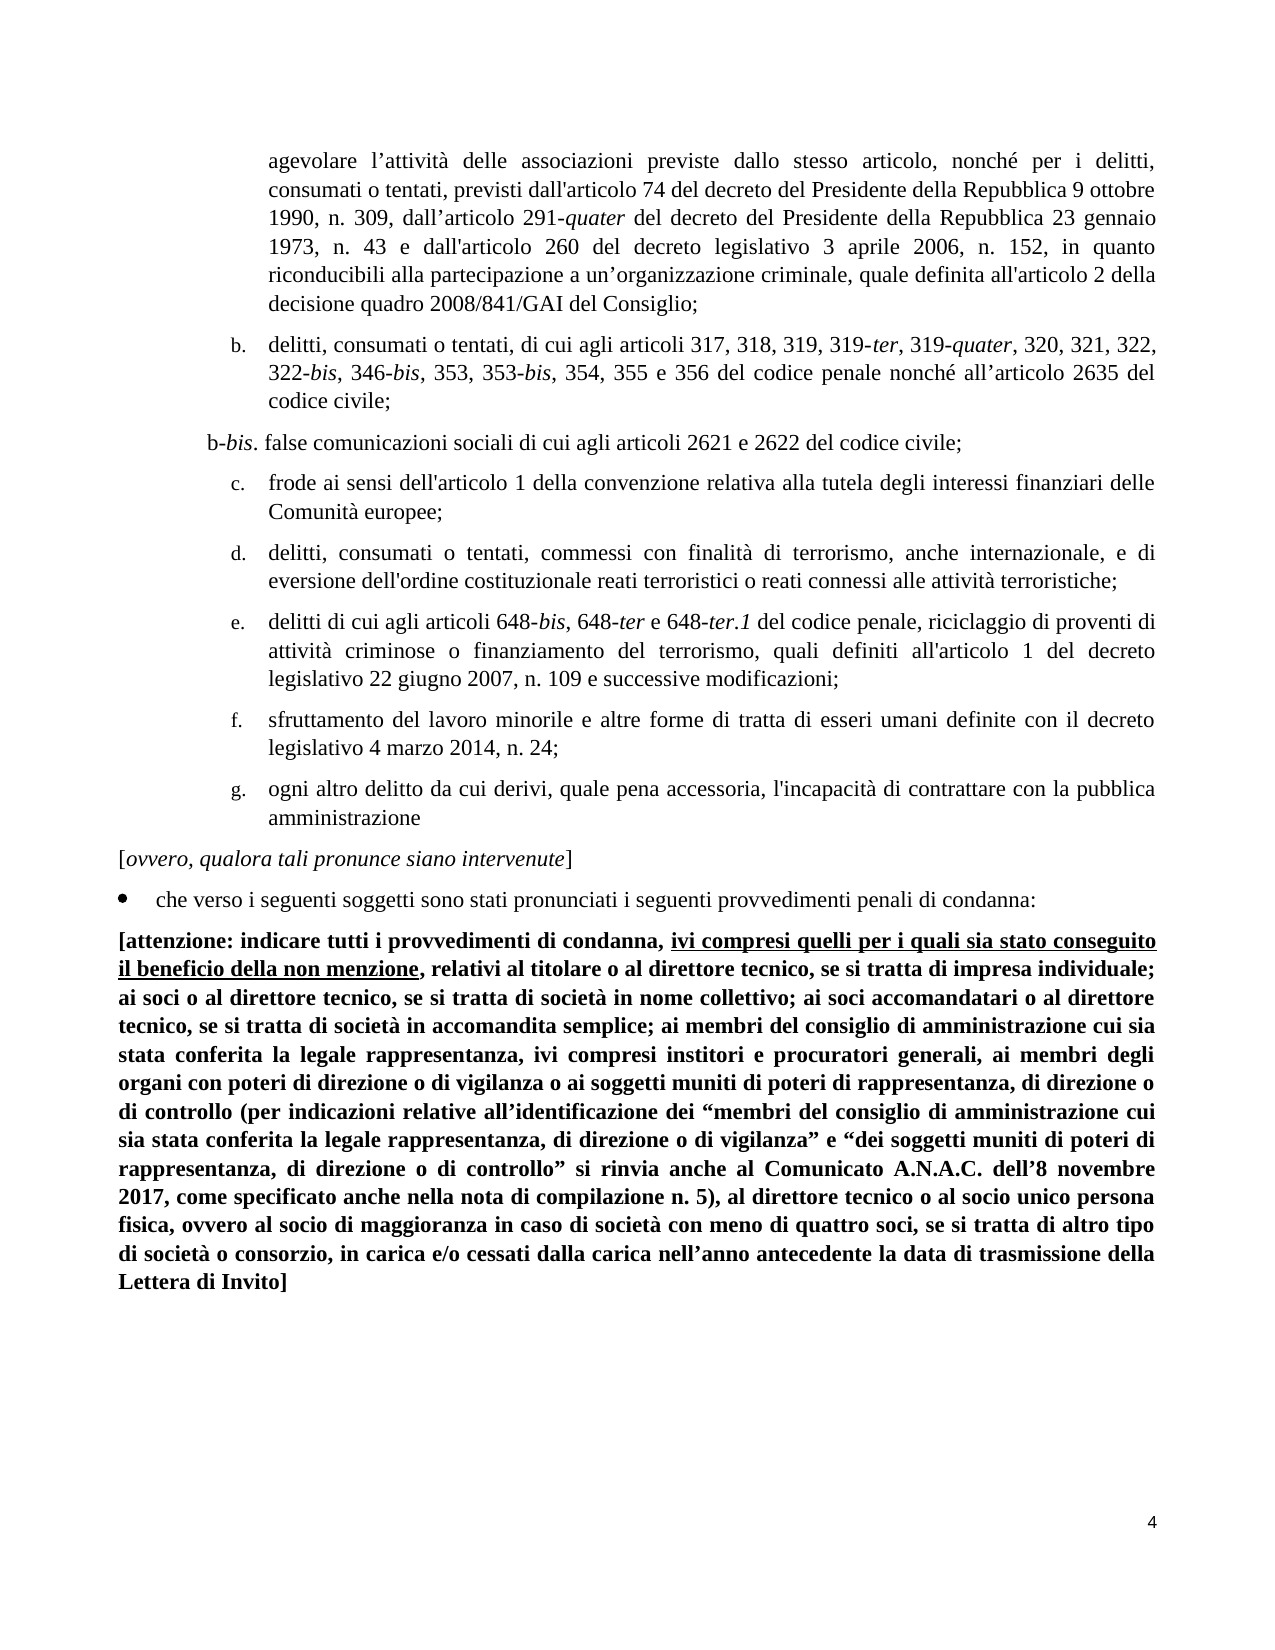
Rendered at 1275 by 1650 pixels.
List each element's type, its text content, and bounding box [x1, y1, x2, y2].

list ogni altro delitto da cui derivi, quale pena accessoria, l'incapacità di contrattare con la pubblica amministrazione [231, 775, 1157, 830]
text b-bis. false comunicazioni sociali di cui agli articoli 2621 e 2622 del codice civile; [207, 428, 1157, 455]
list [231, 148, 1157, 316]
text [ovvero, qualora tali pronunce siano intervenute] [118, 845, 1157, 871]
text [attenzione: indicare tutti i provvedimenti di condanna, ivi compresi quelli per i quali sia stato conseguito il beneficio della non menzione, relativi al titolare o al direttore tecnico, se si tratta di impresa individuale; ai soci o al direttore tecnico, se si tratta di società in nome collettivo; ai soci accomandatari o al direttore tecnico, se si tratta di società in accomandita semplice; ai membri del consiglio di amministrazione cui sia stata conferita la legale rappresentanza, ivi compresi institori e procuratori generali, ai membri degli organi con poteri di direzione o di vigilanza o ai soggetti muniti di poteri di rappresentanza, di direzione o di controllo (per indicazioni relative all’identificazione dei “membri del consiglio di amministrazione cui sia stata conferita la legale rappresentanza, di direzione o di vigilanza” e “dei soggetti muniti di poteri di rappresentanza, di direzione o di controllo” si rinvia anche al Comunicato A.N.A.C. dell’8 novembre 2017, come specificato anche nella nota di compilazione n. 5), al direttore tecnico o al socio unico persona fisica, ovvero al socio di maggioranza in caso di società con meno di quattro soci, se si tratta di altro tipo di società o consorzio, in carica e/o cessati dalla carica nell’anno antecedente la data di trasmissione della Lettera di Invito] [118, 927, 1157, 1295]
list delitti, consumati o tentati, commessi con finalità di terrorismo, anche internazionale, e di eversione dell'ordine costituzionale reati terroristici o reati connessi alle attività terroristiche; [231, 539, 1157, 594]
list delitti di cui agli articoli 648-bis, 648-ter e 648-ter.1 del codice penale, riciclaggio di proventi di attività criminose o finanziamento del terrorismo, quali definiti all'articolo 1 del decreto legislativo 22 giugno 2007, n. 109 e successive modificazioni; [231, 608, 1157, 691]
list sfruttamento del lavoro minorile e altre forme di tratta di esseri umani definite con il decreto legislativo 4 marzo 2014, n. 24; [231, 706, 1157, 761]
list che verso i seguenti soggetti sono stati pronunciati i seguenti provvedimenti penali di condanna: [118, 886, 1157, 912]
list delitti, consumati o tentati, di cui agli articoli 317, 318, 319, 319-ter, 319-quater, 320, 321, 322, 322-bis, 346-bis, 353, 353-bis, 354, 355 e 356 del codice penale nonché all’articolo 2635 del codice civile; [231, 331, 1157, 414]
list frode ai sensi dell'articolo 1 della convenzione relativa alla tutela degli interessi finanziari delle Comunità europee; [231, 469, 1157, 524]
